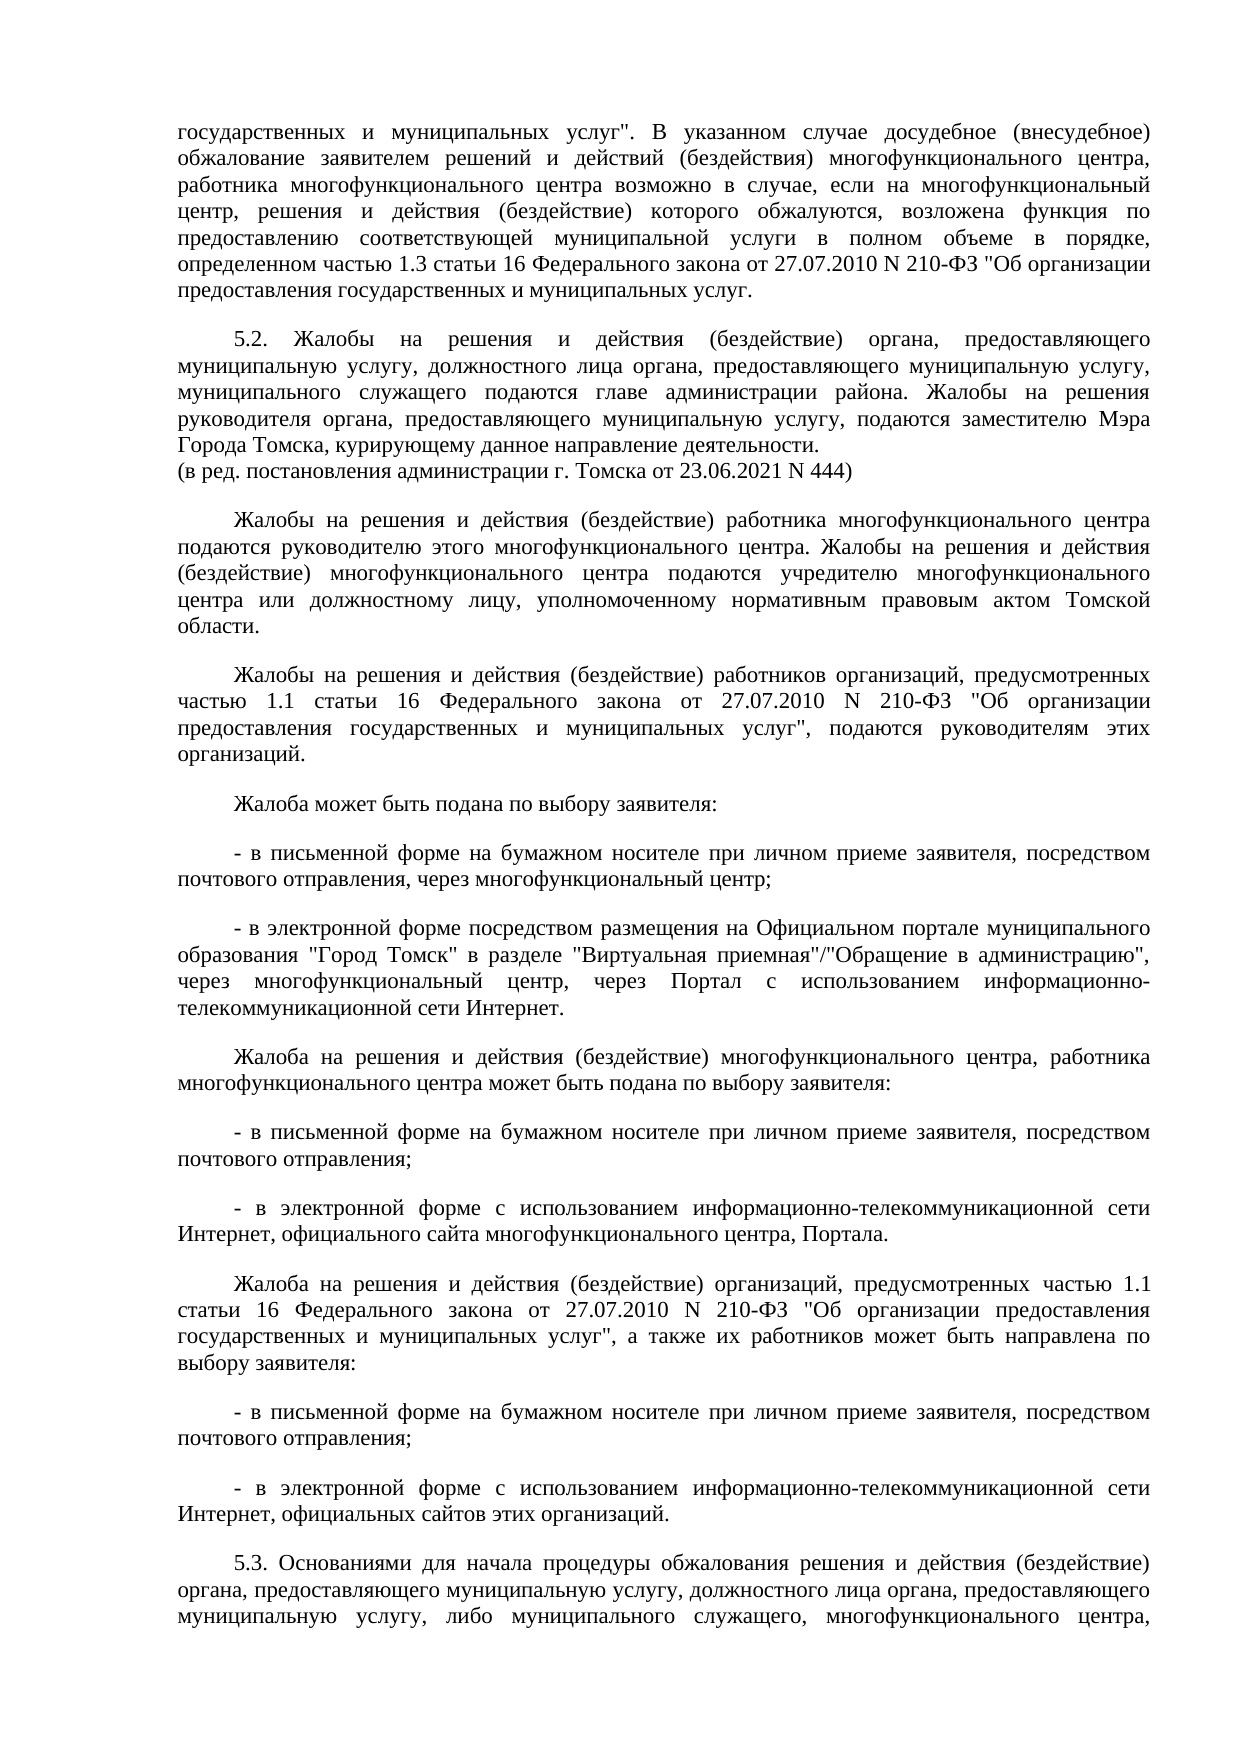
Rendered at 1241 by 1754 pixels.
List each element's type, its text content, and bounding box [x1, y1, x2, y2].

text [177, 1549, 1152, 1628]
text - в письменной форме на бумажном носителе при личном приеме заявителя, посредством почтового отправления; [177, 1398, 1152, 1451]
text 5.2. Жалобы на решения и действия (бездействие) органа, предоставляющего муниципальную услугу, должностного лица органа, предоставляющего муниципальную услугу, муниципального служащего подаются главе администрации района. Жалобы на решения руководителя органа, предоставляющего муниципальную услугу, подаются заместителю Мэра Города Томска, курирующему данное направление деятельности. [177, 326, 1152, 457]
text - в письменной форме на бумажном носителе при личном приеме заявителя, посредством почтового отправления, через многофункциональный центр; [177, 839, 1152, 892]
text - в электронной форме с использованием информационно-телекоммуникационной сети Интернет, официального сайта многофункционального центра, Портала. [177, 1194, 1152, 1247]
text Жалоба на решения и действия (бездействие) многофункционального центра, работника многофункционального центра может быть подана по выбору заявителя: [177, 1043, 1152, 1096]
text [177, 118, 1152, 303]
text - в электронной форме с использованием информационно-телекоммуникационной сети Интернет, официальных сайтов этих организаций. [177, 1474, 1152, 1526]
text Жалобы на решения и действия (бездействие) работников организаций, предусмотренных частью 1.1 статьи 16 Федерального закона от 27.07.2010 N 210-ФЗ "Об организации предоставления государственных и муниципальных услуг", подаются руководителям этих организаций. [177, 661, 1152, 767]
text - в электронной форме посредством размещения на Официальном портале муниципального образования "Город Томск" в разделе "Виртуальная приемная"/"Обращение в администрацию", через многофункциональный центр, через Портал с использованием информационно-телекоммуникационной сети Интернет. [177, 914, 1152, 1020]
text (в ред. постановления администрации г. Томска от 23.06.2021 N 444) [177, 457, 1152, 484]
text Жалобы на решения и действия (бездействие) работника многофункционального центра подаются руководителю этого многофункционального центра. Жалобы на решения и действия (бездействие) многофункционального центра подаются учредителю многофункционального центра или должностному лицу, уполномоченному нормативным правовым актом Томской области. [177, 507, 1152, 638]
text Жалоба на решения и действия (бездействие) организаций, предусмотренных частью 1.1 статьи 16 Федерального закона от 27.07.2010 N 210-ФЗ "Об организации предоставления государственных и муниципальных услуг", а также их работников может быть направлена по выбору заявителя: [177, 1270, 1152, 1375]
text Жалоба может быть подана по выбору заявителя: [177, 789, 1152, 816]
text - в письменной форме на бумажном носителе при личном приеме заявителя, посредством почтового отправления; [177, 1118, 1152, 1171]
